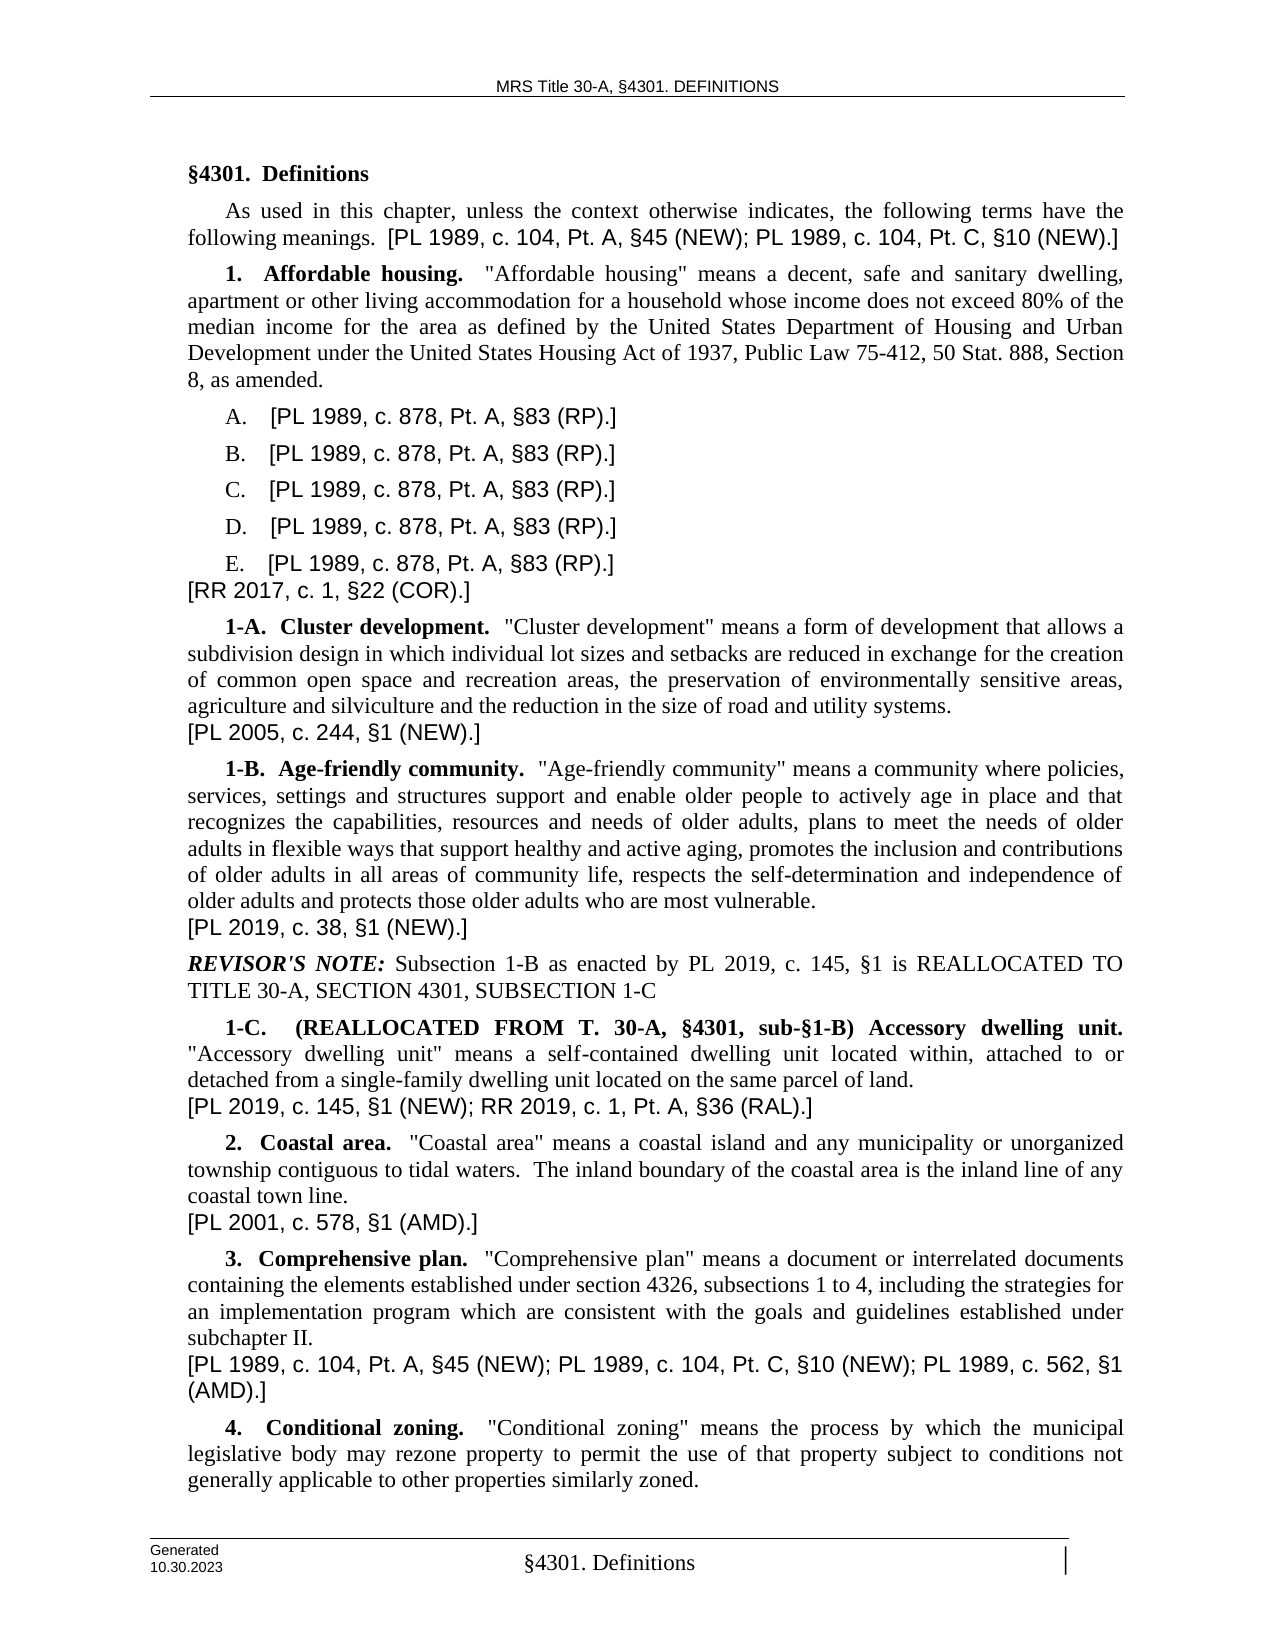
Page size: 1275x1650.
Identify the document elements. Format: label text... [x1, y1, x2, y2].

text 3. Comprehensive plan. "Comprehensive plan" means a document or interrelated documents containing the elements established under section 4326, subsections 1 to 4, including the strategies for an implementation program which are consistent with the goals and guidelines established under subchapter II. [187, 1245, 1125, 1351]
text 1. Affordable housing. "Affordable housing" means a decent, safe and sanitary dwelling, apartment or other living accommodation for a household whose income does not exceed 80% of the median income for the area as defined by the United States Department of Housing and Urban Development under the United States Housing Act of 1937, Public Law 75-412, 50 Stat. 888, Section 8, as amended. [187, 260, 1125, 392]
text [PL 2005, c. 244, §1 (NEW).] [187, 719, 1125, 745]
text C. [PL 1989, c. 878, Pt. A, §83 (RP).] [225, 476, 1125, 503]
text 1-B. Age-friendly community. "Age-friendly community" means a community where policies, services, settings and structures support and enable older people to actively age in place and that recognizes the capabilities, resources and needs of older adults, plans to meet the needs of older adults in flexible ways that support healthy and active aging, promotes the inclusion and contributions of older adults in all areas of community life, respects the self-determination and independence of older adults and protects those older adults who are most vulnerable. [187, 756, 1125, 914]
text B. [PL 1989, c. 878, Pt. A, §83 (RP).] [225, 439, 1125, 466]
text [RR 2017, c. 1, §22 (COR).] [187, 577, 1125, 603]
text E. [PL 1989, c. 878, Pt. A, §83 (RP).] [225, 550, 1125, 577]
text §4301. Definitions [187, 160, 1125, 187]
text A. [PL 1989, c. 878, Pt. A, §83 (RP).] [225, 403, 1125, 429]
text 4. Conditional zoning. "Conditional zoning" means the process by which the municipal legislative body may rezone property to permit the use of that property subject to conditions not generally applicable to other properties similarly zoned. [187, 1414, 1125, 1493]
text 1-A. Cluster development. "Cluster development" means a form of development that allows a subdivision design in which individual lot sizes and setbacks are reduced in exchange for the creation of common open space and recreation areas, the preservation of environmentally sensitive areas, agriculture and silviculture and the reduction in the size of road and utility systems. [187, 613, 1125, 719]
text 2. Coastal area. "Coastal area" means a coastal island and any municipality or unorganized township contiguous to tidal waters. The inland boundary of the coastal area is the inland line of any coastal town line. [187, 1129, 1125, 1208]
text Revisor's Note: Subsection 1-B as enacted by PL 2019, c. 145, §1 is REALLOCATED TO TITLE 30-A, SECTION 4301, SUBSECTION 1-C [187, 950, 1125, 1003]
text As used in this chapter, unless the context otherwise indicates, the following terms have the following meanings. [PL 1989, c. 104, Pt. A, §45 (NEW); PL 1989, c. 104, Pt. C, §10 (NEW).] [187, 197, 1125, 250]
text [PL 1989, c. 104, Pt. A, §45 (NEW); PL 1989, c. 104, Pt. C, §10 (NEW); PL 1989, c. 562, §1 (AMD).] [187, 1351, 1125, 1403]
text 1-C. (REALLOCATED FROM T. 30-A, §4301, sub-§1-B) Accessory dwelling unit. "Accessory dwelling unit" means a self‑contained dwelling unit located within, attached to or detached from a single-family dwelling unit located on the same parcel of land. [187, 1013, 1125, 1093]
text [PL 2019, c. 145, §1 (NEW); RR 2019, c. 1, Pt. A, §36 (RAL).] [187, 1093, 1125, 1119]
text [PL 2001, c. 578, §1 (AMD).] [187, 1208, 1125, 1235]
text D. [PL 1989, c. 878, Pt. A, §83 (RP).] [225, 513, 1125, 540]
text [PL 2019, c. 38, §1 (NEW).] [187, 914, 1125, 940]
